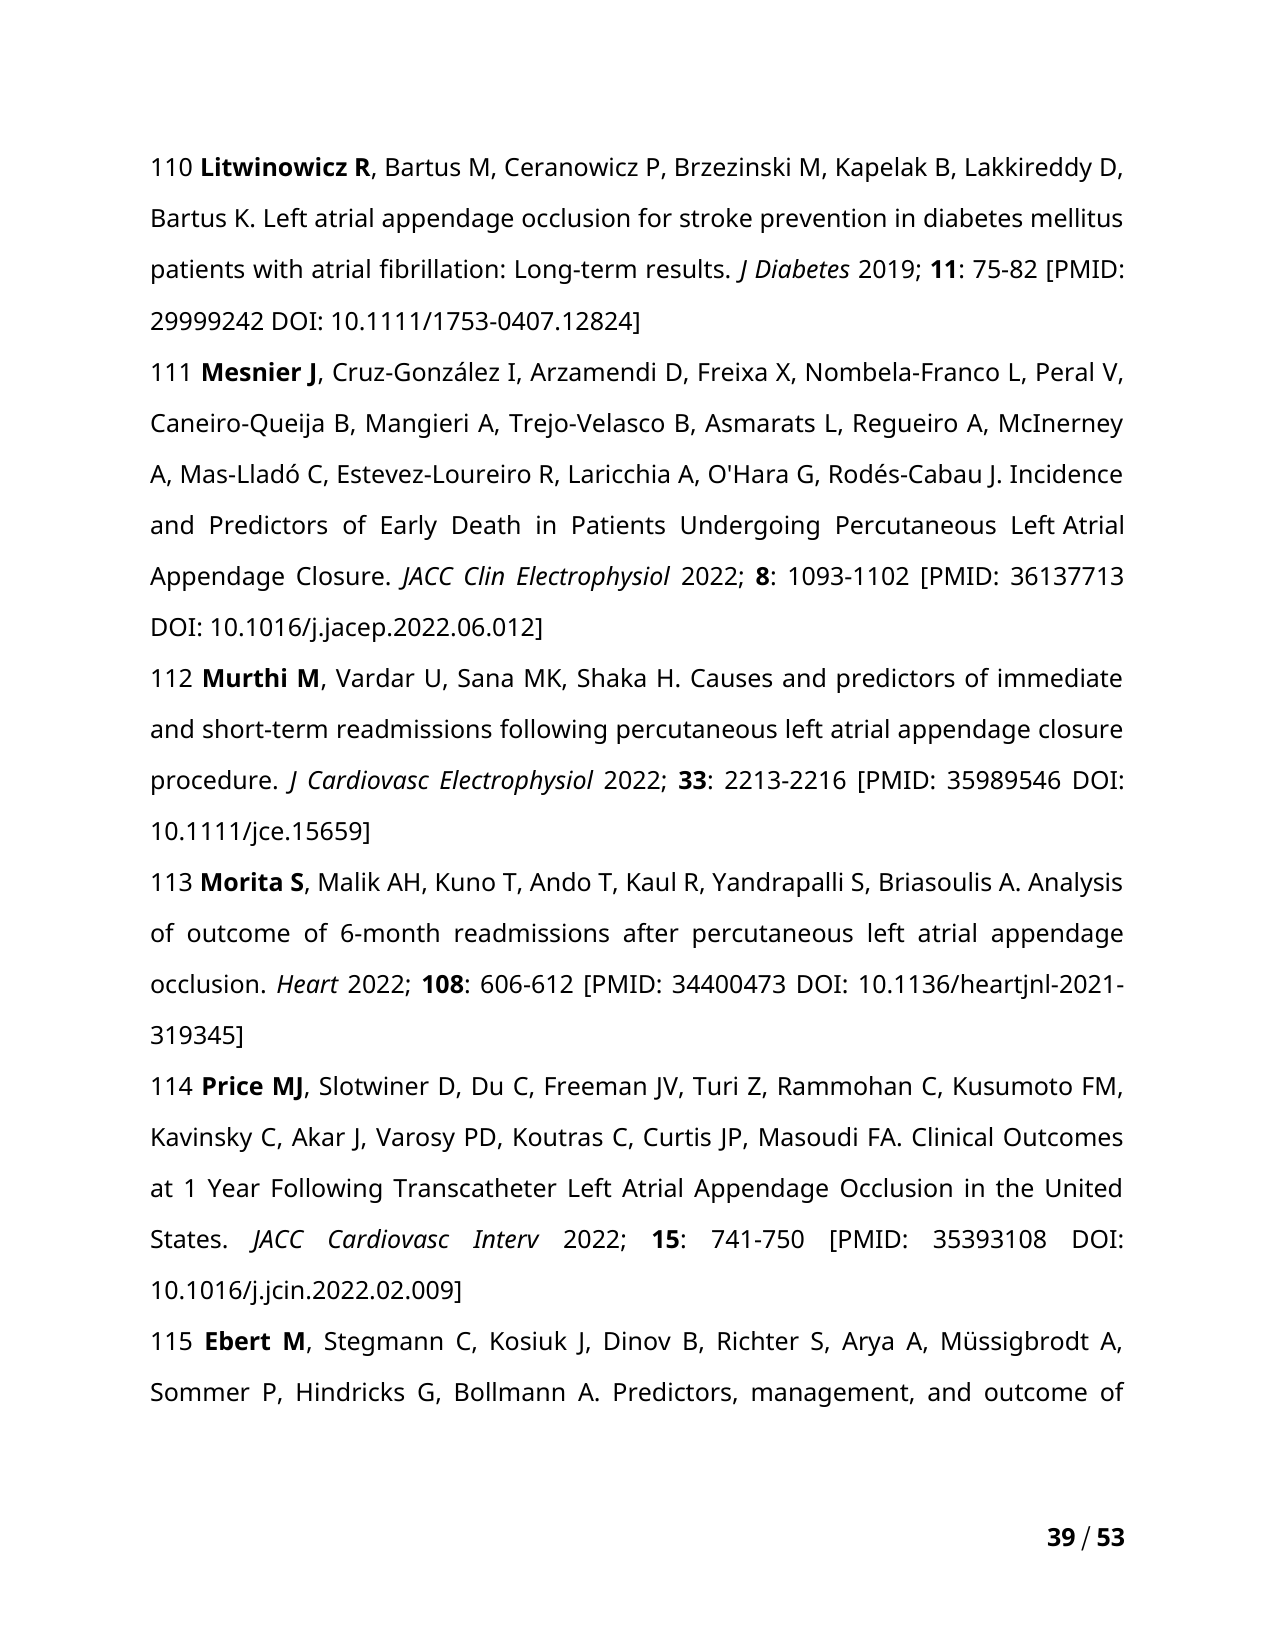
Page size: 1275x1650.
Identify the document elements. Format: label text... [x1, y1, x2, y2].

text 114 Price MJ, Slotwiner D, Du C, Freeman JV, Turi Z, Rammohan C, Kusumoto FM, Kavinsky C, Akar J, Varosy PD, Koutras C, Curtis JP, Masoudi FA. Clinical Outcomes at 1 Year Following Transcatheter Left Atrial Appendage Occlusion in the United States. JACC Cardiovasc Interv 2022; 15: 741-750 [PMID: 35393108 DOI: 10.1016/j.jcin.2022.02.009] [150, 1069, 1125, 1307]
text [150, 1324, 1125, 1409]
text 111 Mesnier J, Cruz-González I, Arzamendi D, Freixa X, Nombela-Franco L, Peral V, Caneiro-Queija B, Mangieri A, Trejo-Velasco B, Asmarats L, Regueiro A, McInerney A, Mas-Lladó C, Estevez-Loureiro R, Laricchia A, O'Hara G, Rodés-Cabau J. Incidence and Predictors of Early Death in Patients Undergoing Percutaneous Left Atrial Appendage Closure. JACC Clin Electrophysiol 2022; 8: 1093-1102 [PMID: 36137713 DOI: 10.1016/j.jacep.2022.06.012] [150, 354, 1125, 643]
text 110 Litwinowicz R, Bartus M, Ceranowicz P, Brzezinski M, Kapelak B, Lakkireddy D, Bartus K. Left atrial appendage occlusion for stroke prevention in diabetes mellitus patients with atrial fibrillation: Long-term results. J Diabetes 2019; 11: 75-82 [PMID: 29999242 DOI: 10.1111/1753-0407.12824] [150, 150, 1125, 337]
text 112 Murthi M, Vardar U, Sana MK, Shaka H. Causes and predictors of immediate and short-term readmissions following percutaneous left atrial appendage closure procedure. J Cardiovasc Electrophysiol 2022; 33: 2213-2216 [PMID: 35989546 DOI: 10.1111/jce.15659] [150, 660, 1125, 848]
text 113 Morita S, Malik AH, Kuno T, Ando T, Kaul R, Yandrapalli S, Briasoulis A. Analysis of outcome of 6-month readmissions after percutaneous left atrial appendage occlusion. Heart 2022; 108: 606-612 [PMID: 34400473 DOI: 10.1136/heartjnl-2021-319345] [150, 864, 1125, 1052]
